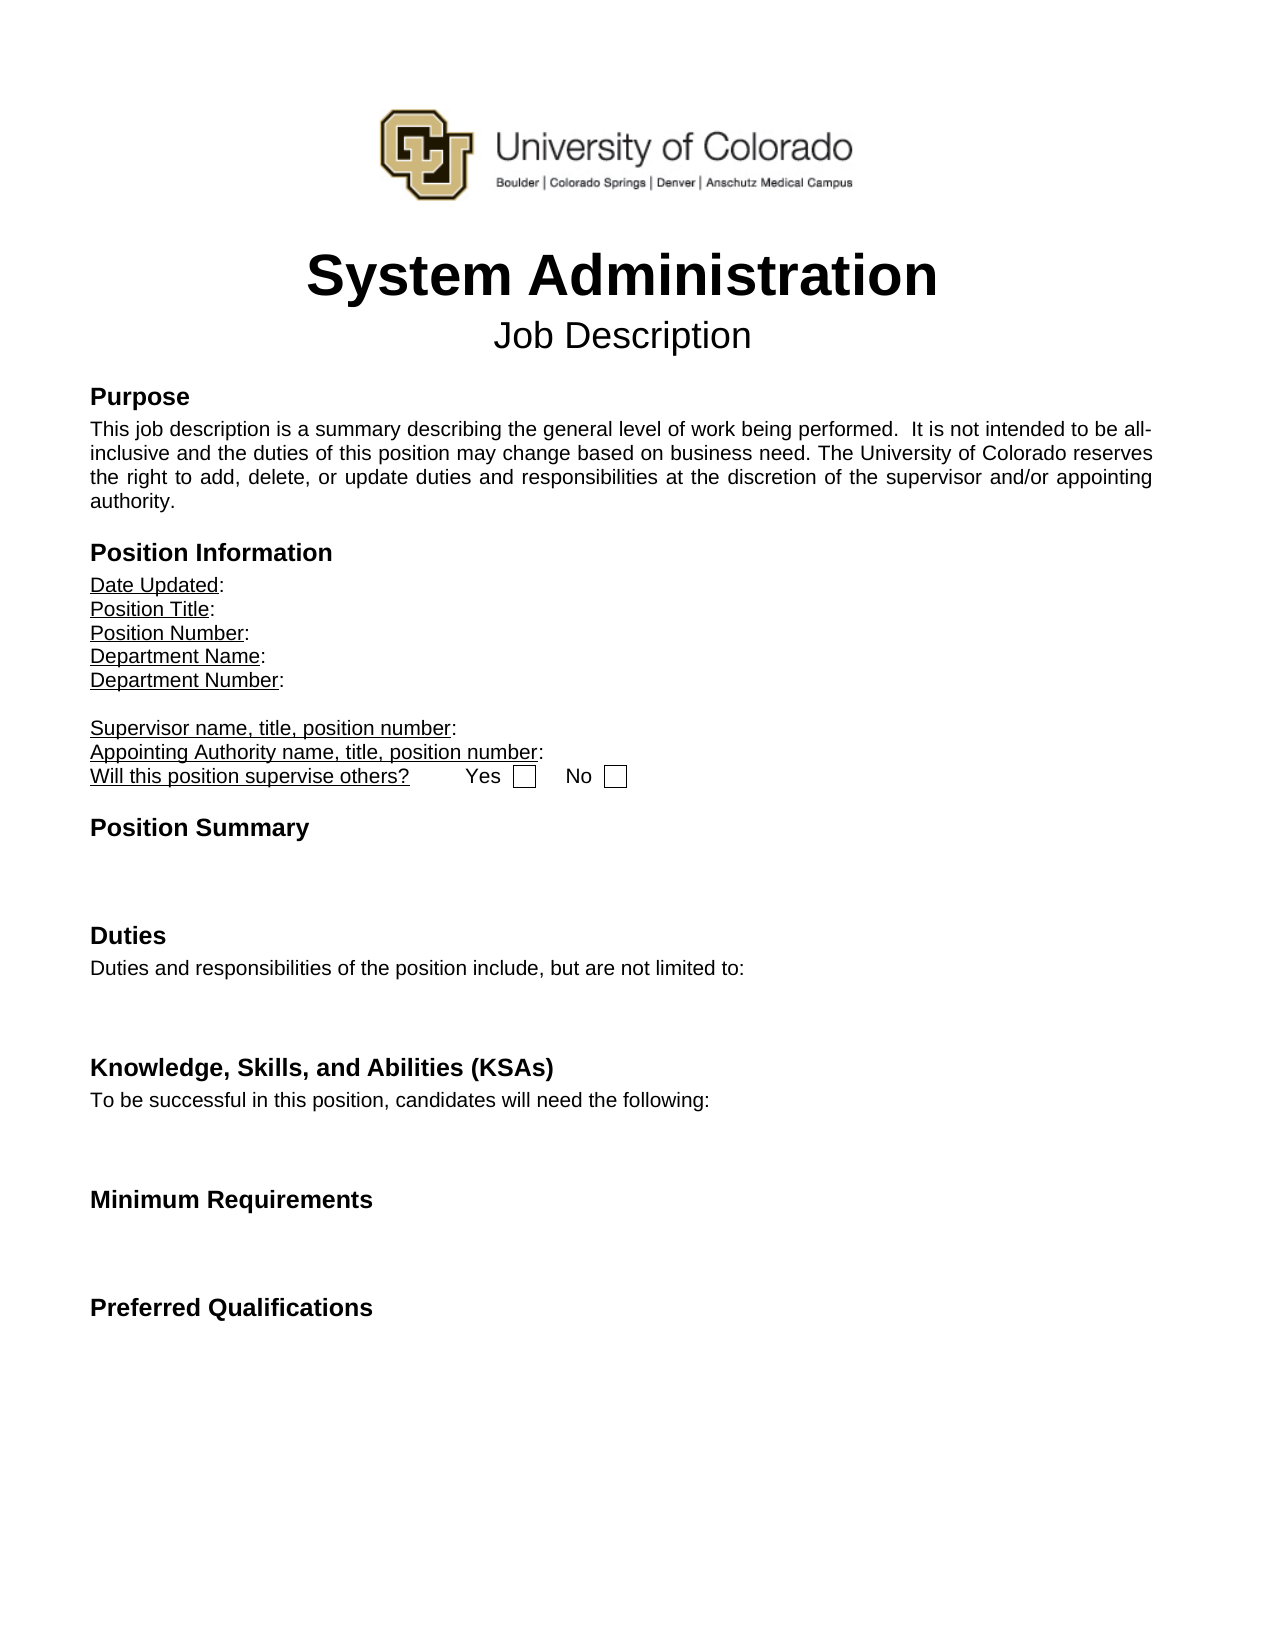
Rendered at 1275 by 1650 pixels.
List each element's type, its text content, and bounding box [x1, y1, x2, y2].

subtitle Purpose [90, 382, 1155, 410]
text This job description is a summary describing the general level of work being performed. It is not intended to be all-inclusive and the duties of this position may change based on business need. The University of Colorado reserves the right to add, delete, or update duties and responsibilities at the discretion of the supervisor and/or appointing authority. [90, 417, 1155, 512]
text Appointing Authority name, title, position number: [90, 740, 1155, 764]
subtitle Minimum Requirements [90, 1185, 1155, 1213]
text Department Number: [90, 668, 1155, 692]
subtitle Position Information [90, 537, 1155, 566]
text Date Updated: [90, 572, 1155, 596]
picture [370, 90, 875, 216]
text Department Name: [90, 644, 1155, 668]
text Supervisor name, title, position number: [90, 716, 1155, 740]
text To be successful in this position, candidates will need the following: [90, 1088, 1155, 1112]
subtitle Position Summary [90, 813, 1155, 842]
text Duties and responsibilities of the position include, but are not limited to: [90, 956, 1155, 980]
text Position Number: [90, 620, 1155, 644]
subtitle Duties [90, 921, 1155, 950]
title System Administration [90, 240, 1155, 307]
subtitle Job Description [90, 313, 1155, 357]
subtitle Preferred Qualifications [90, 1293, 1155, 1321]
text Position Title: [90, 596, 1155, 620]
text Will this position supervise others? Yes No [90, 764, 1155, 788]
subtitle Knowledge, Skills, and Abilities (KSAs) [90, 1053, 1155, 1082]
